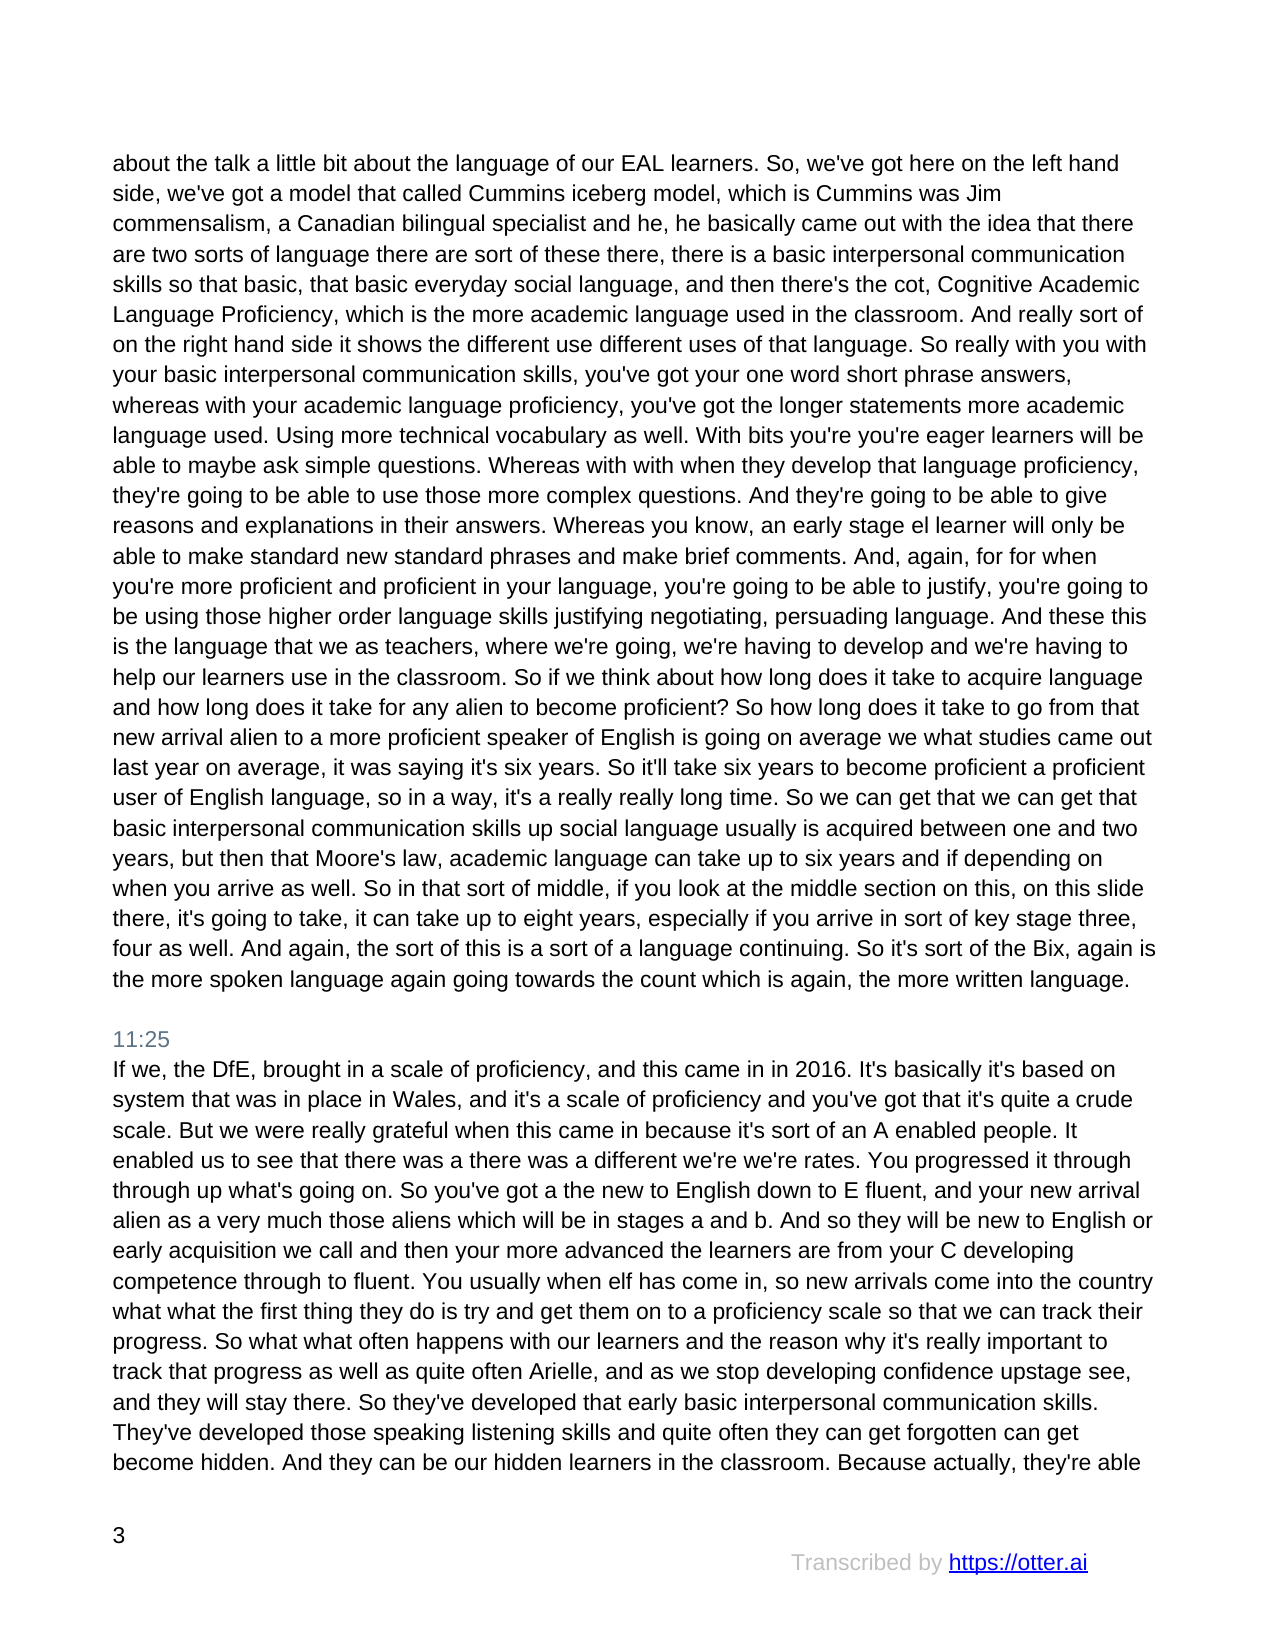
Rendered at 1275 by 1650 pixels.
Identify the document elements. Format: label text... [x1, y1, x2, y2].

text 11:25 [112, 1026, 1162, 1052]
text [112, 1056, 1162, 1475]
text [112, 150, 1162, 992]
